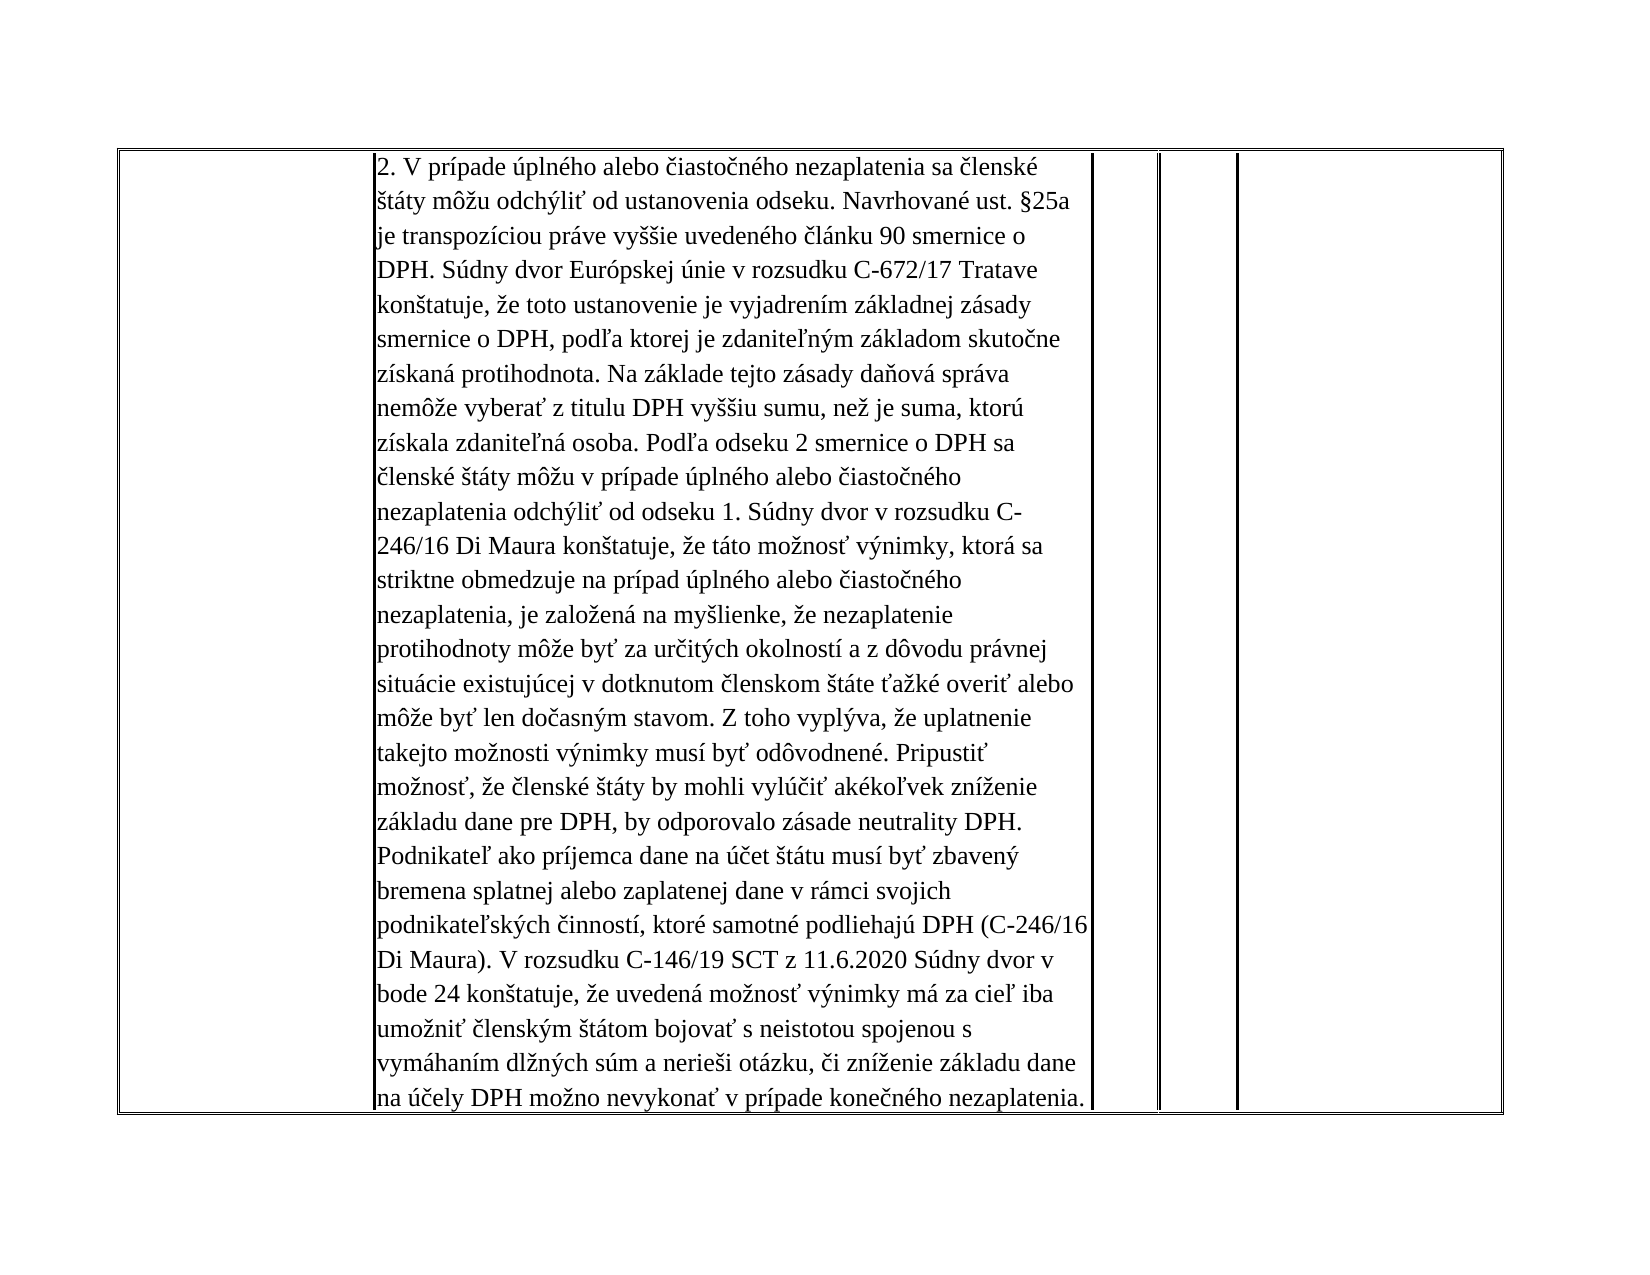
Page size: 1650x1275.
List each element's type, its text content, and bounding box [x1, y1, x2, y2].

table_cell [1237, 151, 1501, 1112]
table_cell PKS [120, 151, 374, 1112]
table_cell A [1159, 151, 1237, 1112]
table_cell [374, 151, 1092, 1112]
table_cell Z [1092, 149, 1159, 1112]
